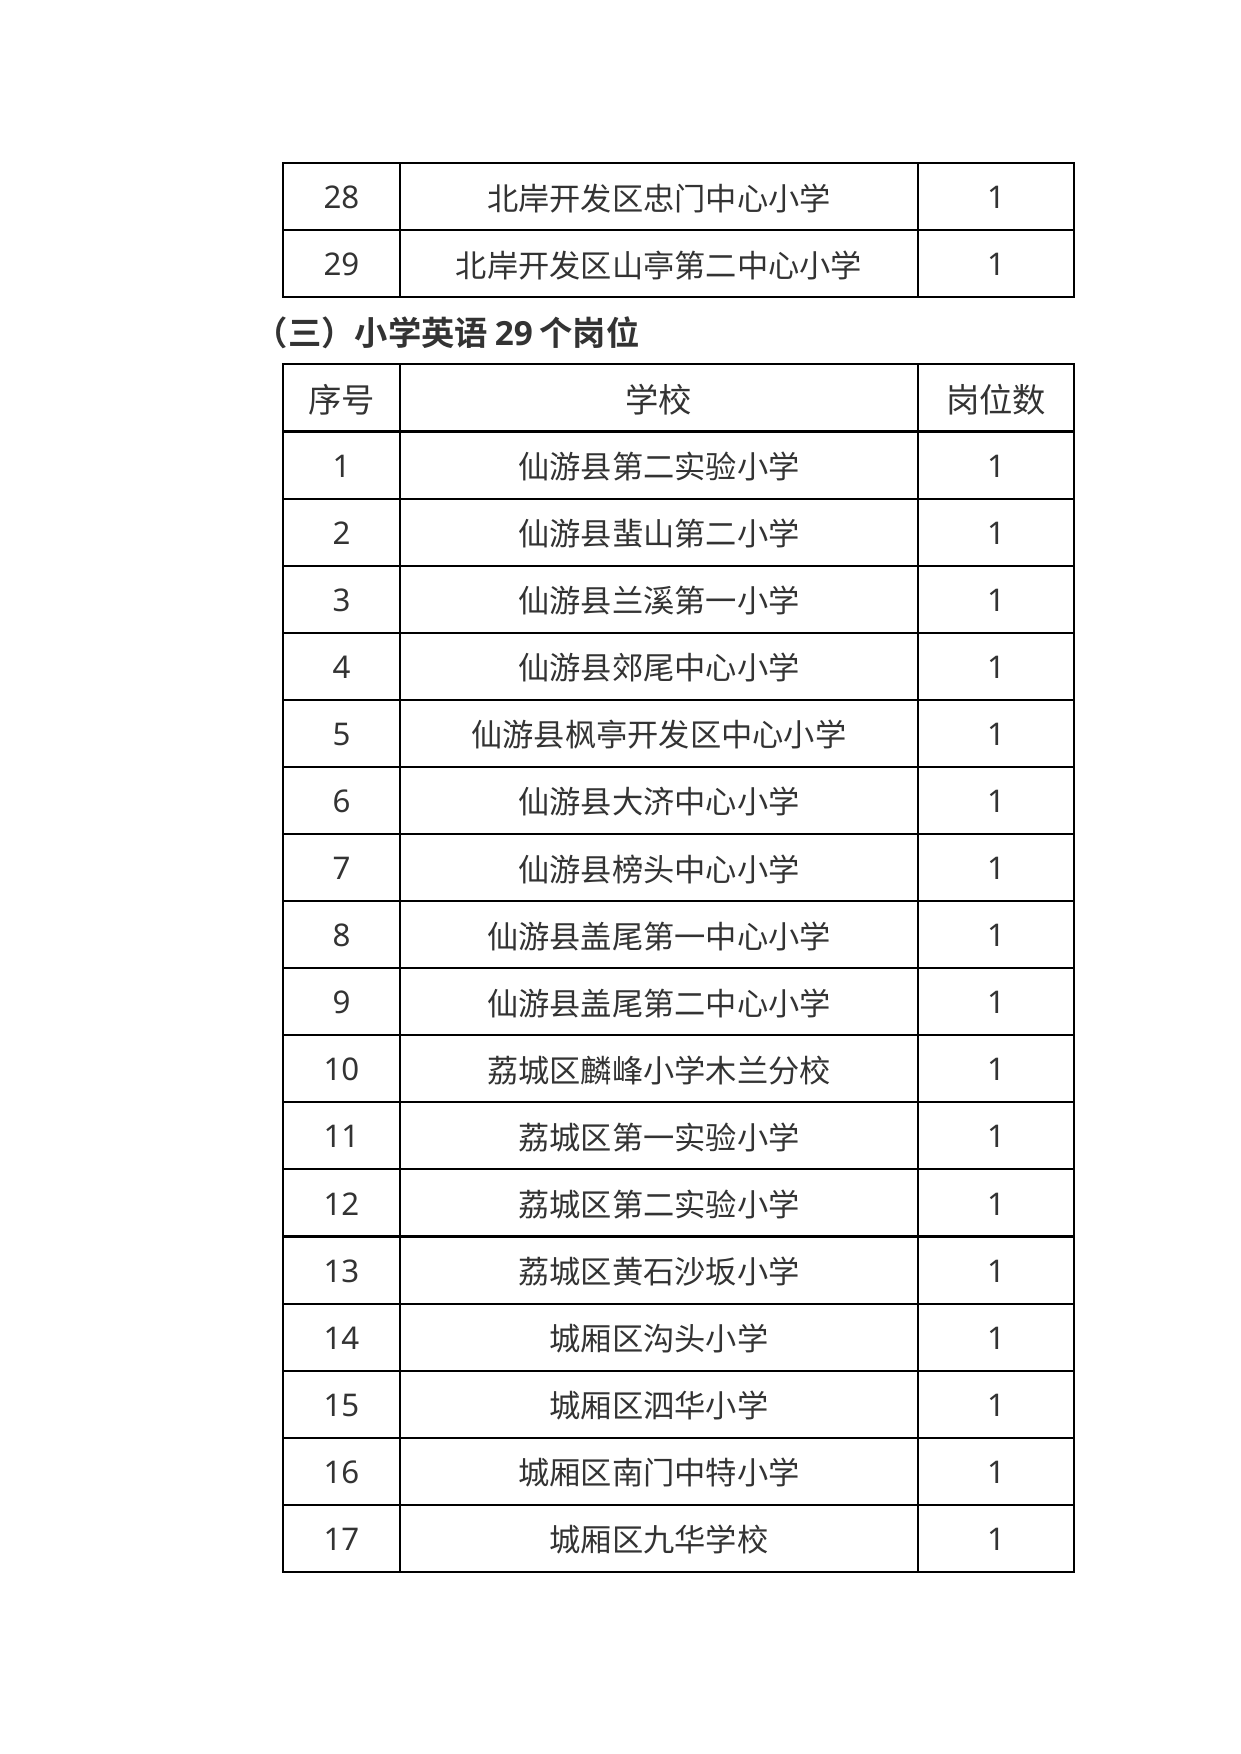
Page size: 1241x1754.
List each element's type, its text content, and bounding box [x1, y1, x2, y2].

table_cell 1 [919, 1103, 1073, 1168]
table_cell 荔城区第一实验小学 [401, 1103, 917, 1168]
table_cell 11 [284, 1103, 399, 1168]
table_cell 仙游县蜚山第二小学 [401, 500, 917, 564]
table_cell 城厢区沟头小学 [401, 1305, 917, 1369]
table_cell 12 [284, 1170, 399, 1235]
table_header 学校 [401, 365, 917, 430]
table_cell 城厢区九华学校 [401, 1506, 917, 1571]
table_cell 1 [919, 1170, 1073, 1235]
table_cell 1 [919, 902, 1073, 967]
table_cell 16 [284, 1439, 399, 1504]
table_cell 1 [919, 1305, 1073, 1369]
table_cell 29 [284, 231, 399, 296]
table_cell 6 [284, 768, 399, 833]
table_cell 城厢区南门中特小学 [401, 1439, 917, 1504]
table_header 岗位数 [919, 365, 1073, 430]
table_cell 荔城区第二实验小学 [401, 1170, 917, 1235]
table_cell 1 [919, 164, 1073, 229]
table_cell 1 [919, 1506, 1073, 1571]
table_cell 北岸开发区山亭第二中心小学 [401, 231, 917, 296]
table_cell 1 [919, 1036, 1073, 1101]
table_cell 1 [919, 701, 1073, 766]
table_cell 1 [919, 835, 1073, 900]
table_cell 1 [919, 567, 1073, 632]
table_cell 14 [284, 1305, 399, 1369]
table_cell 28 [284, 164, 399, 229]
table_cell 仙游县枫亭开发区中心小学 [401, 701, 917, 766]
table_cell 1 [284, 433, 399, 497]
table_cell 荔城区麟峰小学木兰分校 [401, 1036, 917, 1101]
table_cell 5 [284, 701, 399, 766]
table_cell 10 [284, 1036, 399, 1101]
table_cell 3 [284, 567, 399, 632]
table_cell 7 [284, 835, 399, 900]
table_cell 1 [919, 969, 1073, 1034]
table_cell 1 [919, 1439, 1073, 1504]
table_cell 仙游县第二实验小学 [401, 433, 917, 497]
table_header 序号 [284, 365, 399, 430]
table_cell 1 [919, 433, 1073, 497]
table_cell 仙游县盖尾第一中心小学 [401, 902, 917, 967]
table_cell 8 [284, 902, 399, 967]
table_cell 1 [919, 231, 1073, 296]
table_cell 仙游县郊尾中心小学 [401, 634, 917, 699]
table_cell 1 [919, 1372, 1073, 1437]
table_cell 城厢区泗华小学 [401, 1372, 917, 1437]
table_cell 15 [284, 1372, 399, 1437]
table_cell 1 [919, 634, 1073, 699]
table_cell 2 [284, 500, 399, 564]
table_cell 1 [919, 768, 1073, 833]
table_cell 荔城区黄石沙坂小学 [401, 1238, 917, 1302]
text （三）小学英语29个岗位 [187, 298, 1053, 363]
table_cell 4 [284, 634, 399, 699]
table_cell 1 [919, 500, 1073, 564]
table_cell 北岸开发区忠门中心小学 [401, 164, 917, 229]
table_cell 仙游县盖尾第二中心小学 [401, 969, 917, 1034]
table_cell 1 [919, 1238, 1073, 1302]
table_cell 17 [284, 1506, 399, 1571]
table_cell 仙游县大济中心小学 [401, 768, 917, 833]
table_cell 仙游县兰溪第一小学 [401, 567, 917, 632]
table_cell 9 [284, 969, 399, 1034]
table_cell 仙游县榜头中心小学 [401, 835, 917, 900]
table_cell 13 [284, 1238, 399, 1302]
